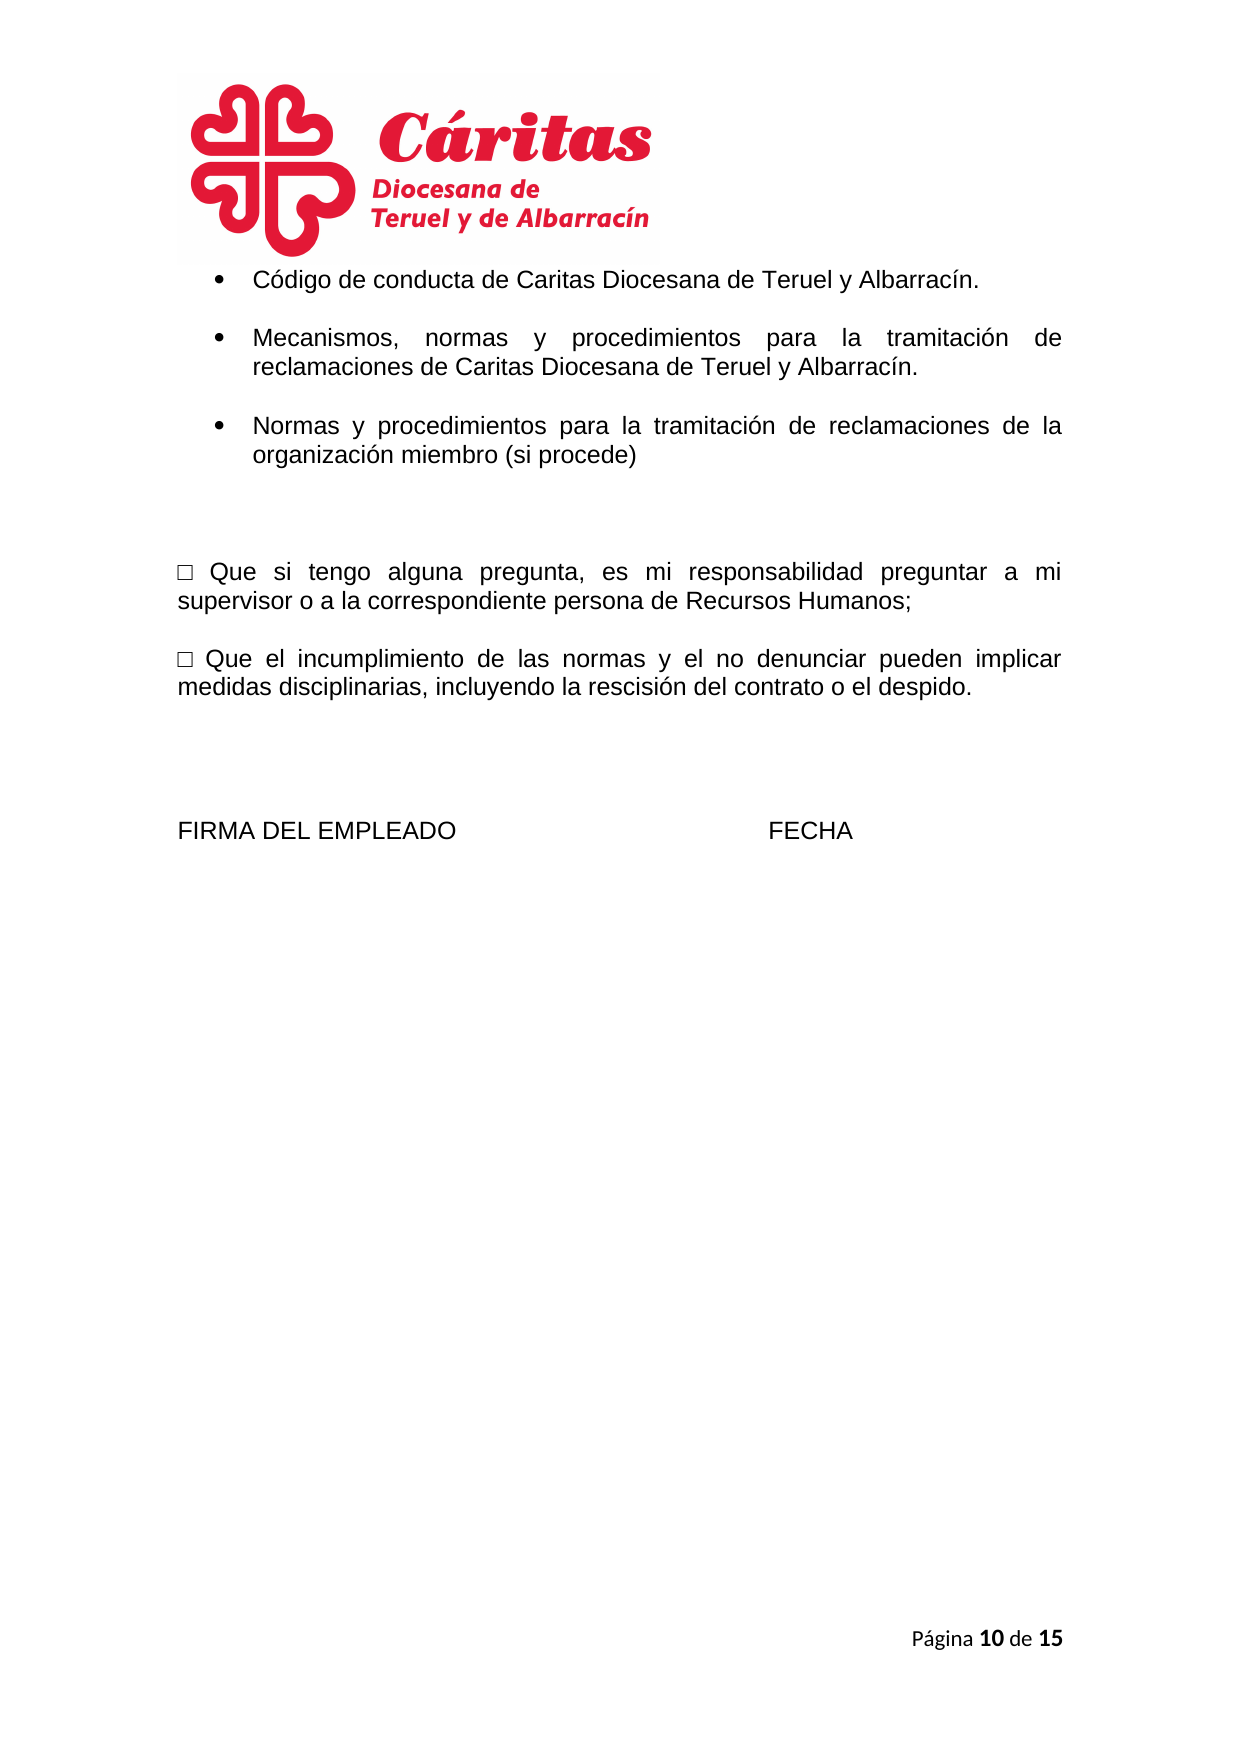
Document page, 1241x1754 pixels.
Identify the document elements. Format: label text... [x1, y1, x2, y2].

text □ Que el incumplimiento de las normas y el no denunciar pueden implicar medidas disciplinarias, incluyendo la rescisión del contrato o el despido. [177, 644, 1063, 701]
list Mecanismos, normas y procedimientos para la tramitación de reclamaciones de Caritas Diocesana de Teruel y Albarracín. [215, 323, 1063, 380]
text FIRMA DEL EMPLEADO FECHA [177, 816, 1063, 845]
list Normas y procedimientos para la tramitación de reclamaciones de la organización miembro (si procede) [215, 411, 1063, 469]
list Código de conducta de Caritas Diocesana de Teruel y Albarracín. [215, 265, 1063, 294]
text □ Que si tengo alguna pregunta, es mi responsabilidad preguntar a mi supervisor o a la correspondiente persona de Recursos Humanos; [177, 557, 1063, 615]
picture [177, 73, 660, 265]
